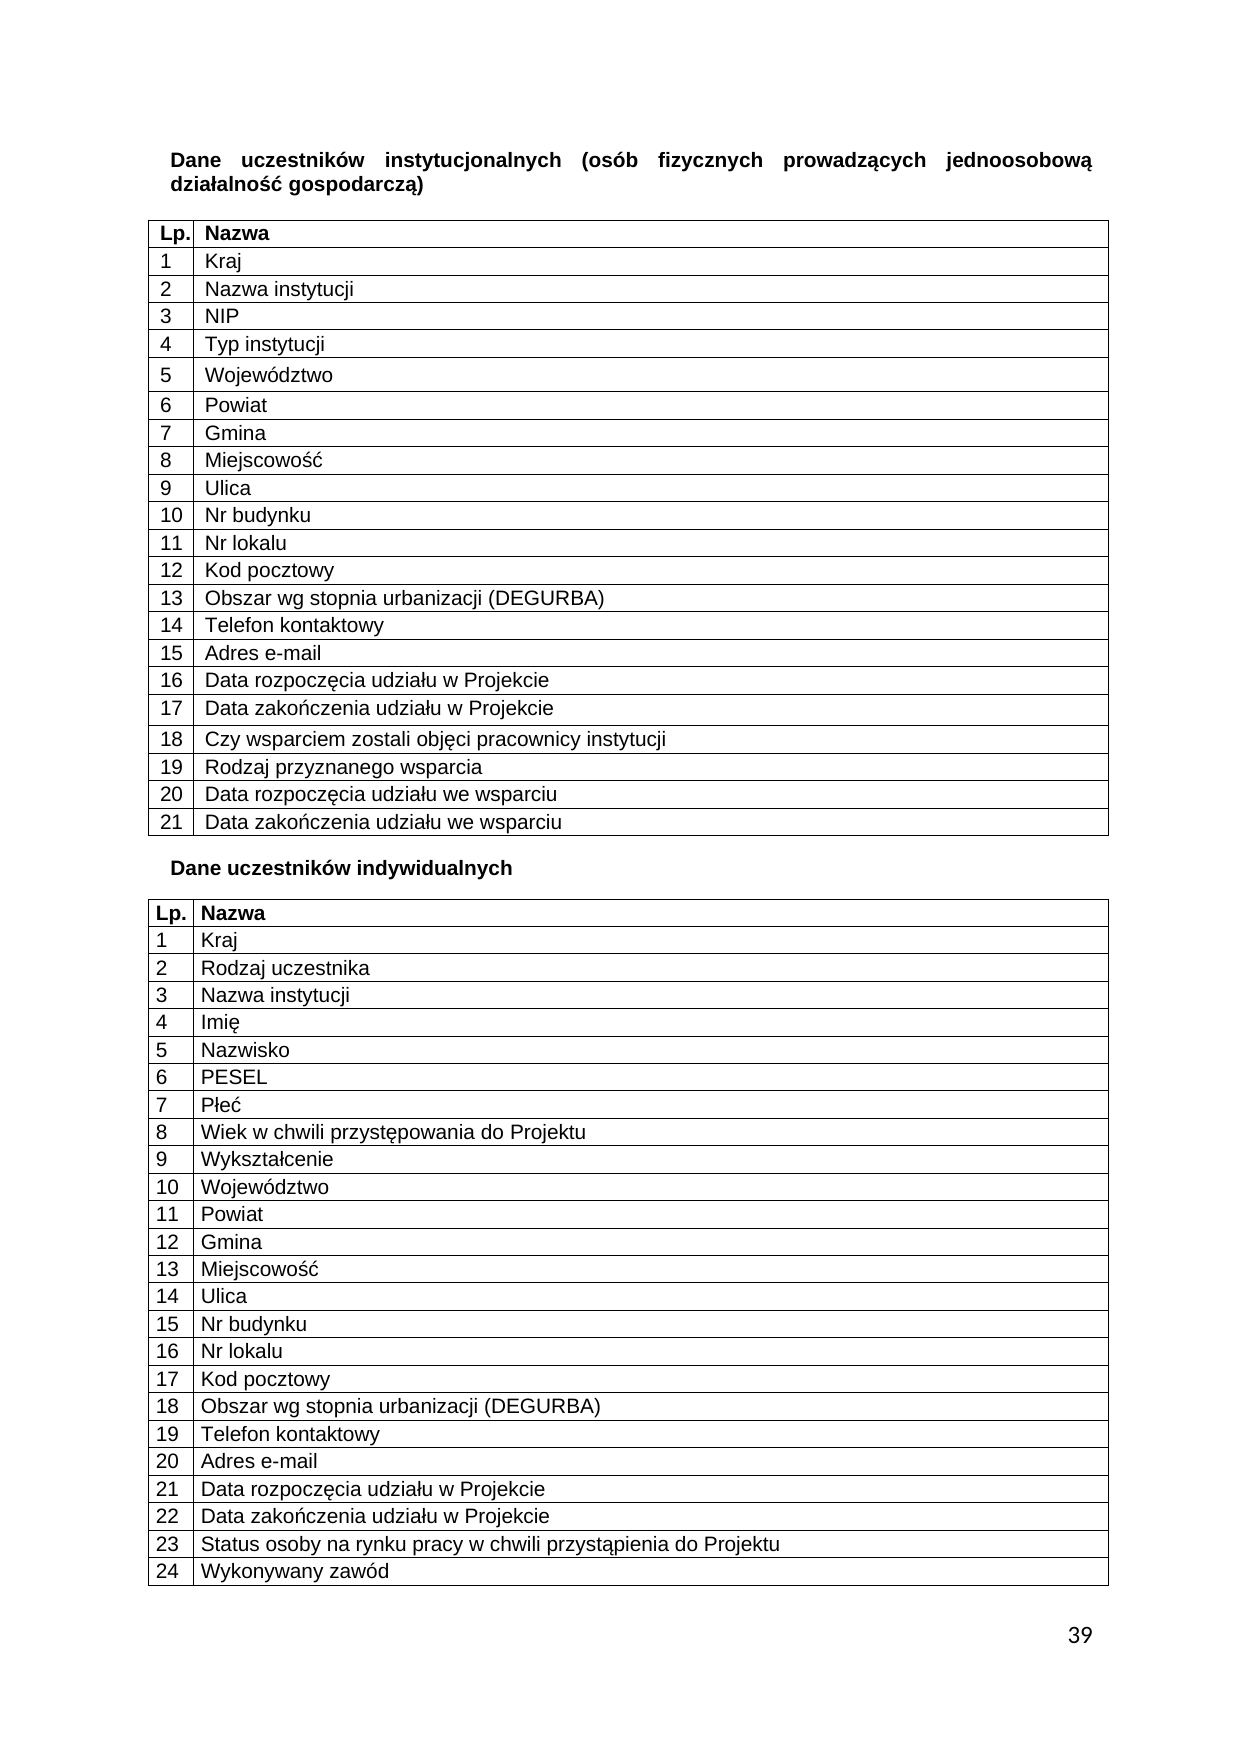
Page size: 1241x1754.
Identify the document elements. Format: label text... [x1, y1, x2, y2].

table_header Lp. [149, 221, 193, 247]
table_cell 20 [149, 781, 193, 808]
table_cell 6 [149, 1064, 193, 1090]
table_cell Adres e-mail [194, 1448, 1108, 1474]
table_cell 11 [149, 1201, 193, 1227]
table_cell Nazwa instytucji [194, 276, 1108, 302]
table_cell Data rozpoczęcia udziału we wsparciu [194, 781, 1108, 808]
table_cell 23 [149, 1531, 193, 1557]
table_cell Miejscowość [194, 1256, 1108, 1282]
table_cell Wykształcenie [194, 1146, 1108, 1172]
table_cell Nr budynku [194, 502, 1108, 529]
table_cell 2 [149, 276, 193, 302]
table_cell Gmina [194, 420, 1108, 446]
table_cell Ulica [194, 1283, 1108, 1309]
table_cell Nazwisko [194, 1037, 1108, 1063]
table_cell 15 [149, 1311, 193, 1337]
table_cell 3 [149, 982, 193, 1008]
table_cell 9 [149, 475, 193, 501]
table_cell Status osoby na rynku pracy w chwili przystąpienia do Projektu [194, 1531, 1108, 1557]
table_cell 10 [149, 502, 193, 529]
table_cell Typ instytucji [194, 330, 1108, 357]
table_cell Wykonywany zawód [194, 1558, 1108, 1584]
table_cell Powiat [194, 392, 1108, 419]
table_cell 14 [149, 612, 193, 639]
table_cell Obszar wg stopnia urbanizacji (DEGURBA) [194, 585, 1108, 611]
table_cell Rodzaj przyznanego wsparcia [194, 754, 1108, 780]
table_cell Rodzaj uczestnika [194, 954, 1108, 981]
table_cell Kraj [194, 927, 1108, 953]
table_cell Data rozpoczęcia udziału w Projekcie [194, 1476, 1108, 1502]
table_cell 18 [149, 1393, 193, 1419]
table_cell 7 [149, 420, 193, 446]
table_cell 3 [149, 303, 193, 329]
table_cell Ulica [194, 475, 1108, 501]
table_cell 15 [149, 640, 193, 666]
table_header Nazwa [194, 900, 1108, 926]
table_cell 13 [149, 585, 193, 611]
table_cell 9 [149, 1146, 193, 1172]
table_cell Kod pocztowy [194, 557, 1108, 584]
table_cell 12 [149, 557, 193, 584]
table_cell 4 [149, 1009, 193, 1036]
table_cell Obszar wg stopnia urbanizacji (DEGURBA) [194, 1393, 1108, 1419]
table_cell 7 [149, 1091, 193, 1118]
table_cell Województwo [194, 358, 1108, 391]
table_cell Data zakończenia udziału w Projekcie [194, 1503, 1108, 1529]
table_cell 14 [149, 1283, 193, 1309]
table_cell 1 [149, 248, 193, 274]
table_cell 19 [149, 754, 193, 780]
table_cell 18 [149, 726, 193, 753]
table_cell 6 [149, 392, 193, 419]
table_cell 16 [149, 1338, 193, 1364]
table_cell 21 [149, 1476, 193, 1502]
table_cell 1 [149, 927, 193, 953]
table_cell 5 [149, 1037, 193, 1063]
text Dane uczestników indywidualnych [170, 855, 1092, 879]
table_cell Telefon kontaktowy [194, 612, 1108, 639]
table_cell 22 [149, 1503, 193, 1529]
table_cell Kraj [194, 248, 1108, 274]
table_cell 13 [149, 1256, 193, 1282]
table_cell Czy wsparciem zostali objęci pracownicy instytucji [194, 726, 1108, 753]
table_cell Nr lokalu [194, 1338, 1108, 1364]
table_cell Data rozpoczęcia udziału w Projekcie [194, 667, 1108, 694]
table_cell 24 [149, 1558, 193, 1584]
table_cell 21 [149, 809, 193, 835]
table_cell 20 [149, 1448, 193, 1474]
table_cell NIP [194, 303, 1108, 329]
table_cell Imię [194, 1009, 1108, 1036]
text Dane uczestników instytucjonalnych (osób fizycznych prowadzących jednoosobową działalność gospodarczą) [170, 148, 1092, 196]
table_cell Data zakończenia udziału w Projekcie [194, 695, 1108, 725]
table_cell Województwo [194, 1174, 1108, 1200]
table_cell 17 [149, 695, 193, 725]
table_cell Wiek w chwili przystępowania do Projektu [194, 1119, 1108, 1145]
table_cell Nr lokalu [194, 530, 1108, 556]
table_cell 12 [149, 1229, 193, 1255]
table_cell 4 [149, 330, 193, 357]
table_cell Nazwa instytucji [194, 982, 1108, 1008]
table_cell Adres e-mail [194, 640, 1108, 666]
table_cell 16 [149, 667, 193, 694]
table_cell 8 [149, 1119, 193, 1145]
table_cell Płeć [194, 1091, 1108, 1118]
table_cell 5 [149, 358, 193, 391]
table_cell Gmina [194, 1229, 1108, 1255]
table_cell 8 [149, 447, 193, 474]
table_cell Nr budynku [194, 1311, 1108, 1337]
table_cell 11 [149, 530, 193, 556]
table_cell Kod pocztowy [194, 1366, 1108, 1392]
table_cell Powiat [194, 1201, 1108, 1227]
table_cell Data zakończenia udziału we wsparciu [194, 809, 1108, 835]
table_cell Miejscowość [194, 447, 1108, 474]
table_header Lp. [149, 900, 193, 926]
table_cell 10 [149, 1174, 193, 1200]
table_header Nazwa [194, 221, 1108, 247]
table_cell PESEL [194, 1064, 1108, 1090]
table_cell Telefon kontaktowy [194, 1421, 1108, 1447]
table_cell 19 [149, 1421, 193, 1447]
table_cell 2 [149, 954, 193, 981]
table_cell 17 [149, 1366, 193, 1392]
